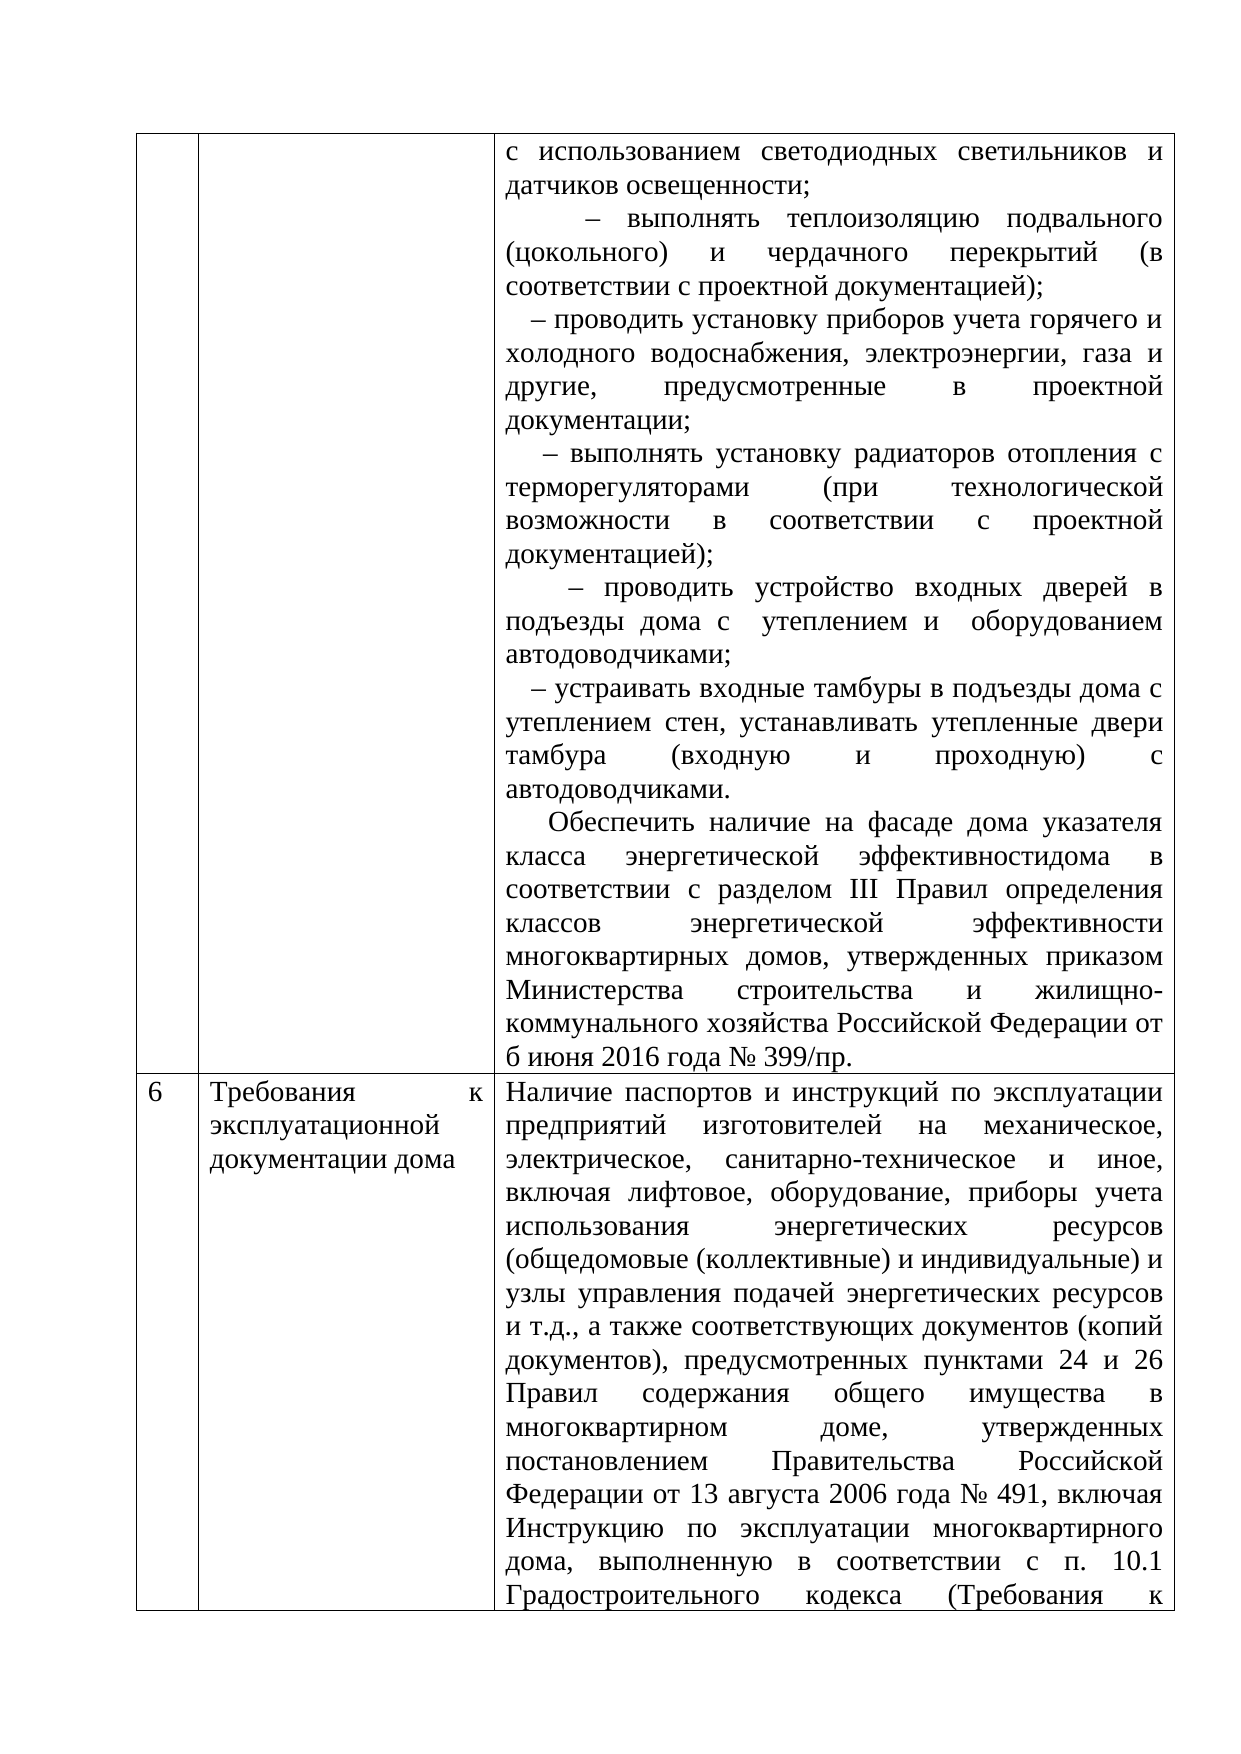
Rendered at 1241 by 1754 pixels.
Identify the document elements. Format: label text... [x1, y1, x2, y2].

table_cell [199, 1074, 494, 1610]
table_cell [199, 134, 494, 1073]
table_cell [495, 1074, 1174, 1610]
table_cell 6 [137, 1074, 198, 1610]
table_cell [495, 134, 1174, 1073]
table_cell 5 [137, 134, 198, 1073]
